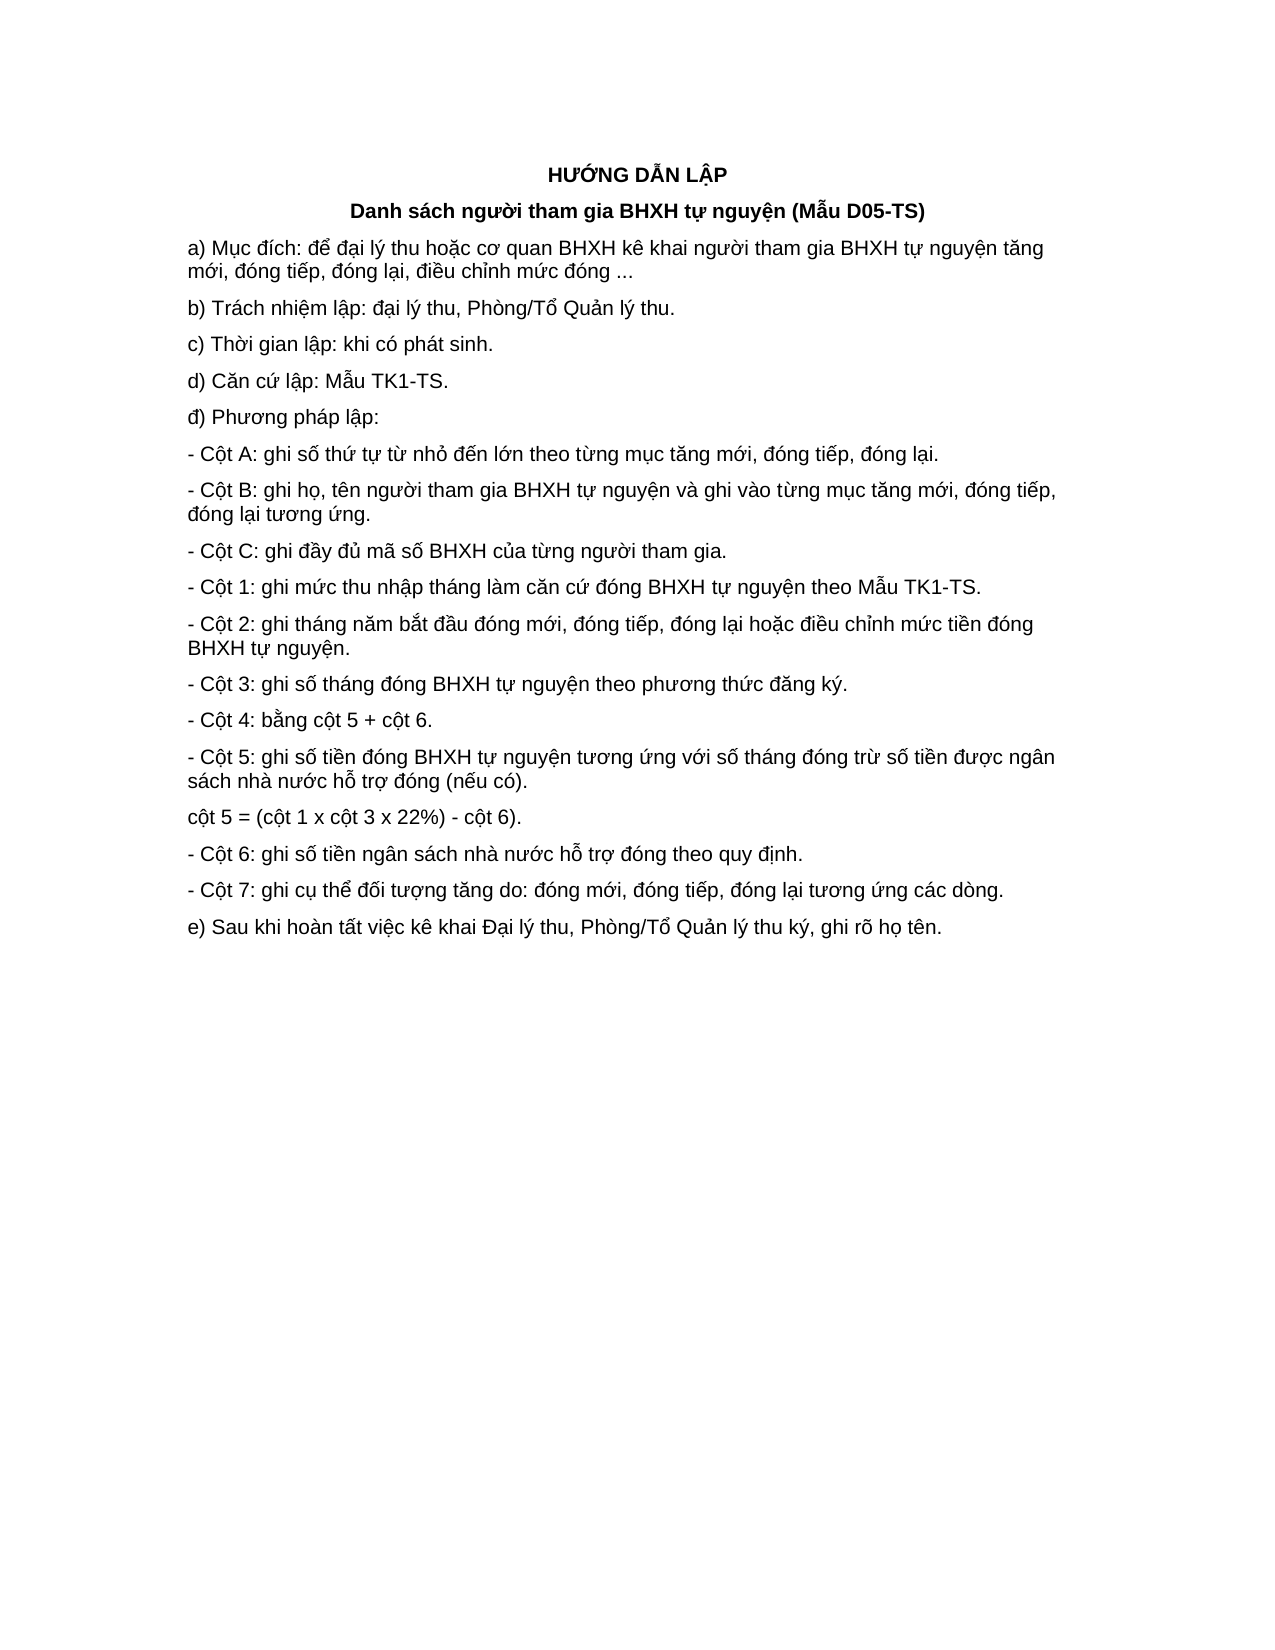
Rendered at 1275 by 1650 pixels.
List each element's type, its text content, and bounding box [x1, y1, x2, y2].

text c) Thời gian lập: khi có phát sinh. [187, 332, 1088, 356]
text b) Trách nhiệm lập: đại lý thu, Phòng/Tổ Quản lý thu. [187, 296, 1088, 320]
text HƯỚNG DẪN LẬP [187, 162, 1088, 186]
text - Cột B: ghi họ, tên người tham gia BHXH tự nguyện và ghi vào từng mục tăng mới, đóng tiếp, đóng lại tương ứng. [187, 478, 1088, 526]
text - Cột 1: ghi mức thu nhập tháng làm căn cứ đóng BHXH tự nguyện theo Mẫu TK1-TS. [187, 575, 1088, 599]
text a) Mục đích: để đại lý thu hoặc cơ quan BHXH kê khai người tham gia BHXH tự nguyện tăng mới, đóng tiếp, đóng lại, điều chỉnh mức đóng ... [187, 235, 1088, 283]
text - Cột 4: bằng cột 5 + cột 6. [187, 708, 1088, 732]
text e) Sau khi hoàn tất việc kê khai Đại lý thu, Phòng/Tổ Quản lý thu ký, ghi rõ họ tên. [187, 914, 1088, 938]
text - Cột 6: ghi số tiền ngân sách nhà nước hỗ trợ đóng theo quy định. [187, 842, 1088, 866]
text - Cột 5: ghi số tiền đóng BHXH tự nguyện tương ứng với số tháng đóng trừ số tiền được ngân sách nhà nước hỗ trợ đóng (nếu có). [187, 745, 1088, 793]
text - Cột A: ghi số thứ tự từ nhỏ đến lớn theo từng mục tăng mới, đóng tiếp, đóng lại. [187, 442, 1088, 466]
text - Cột 2: ghi tháng năm bắt đầu đóng mới, đóng tiếp, đóng lại hoặc điều chỉnh mức tiền đóng BHXH tự nguyện. [187, 611, 1088, 659]
text - Cột 3: ghi số tháng đóng BHXH tự nguyện theo phương thức đăng ký. [187, 672, 1088, 696]
text Danh sách người tham gia BHXH tự nguyện (Mẫu D05-TS) [187, 199, 1088, 223]
text - Cột C: ghi đầy đủ mã số BHXH của từng người tham gia. [187, 538, 1088, 562]
text - Cột 7: ghi cụ thể đối tượng tăng do: đóng mới, đóng tiếp, đóng lại tương ứng các dòng. [187, 878, 1088, 902]
text đ) Phương pháp lập: [187, 405, 1088, 429]
text d) Căn cứ lập: Mẫu TK1-TS. [187, 369, 1088, 393]
text cột 5 = (cột 1 x cột 3 x 22%) - cột 6). [187, 805, 1088, 829]
